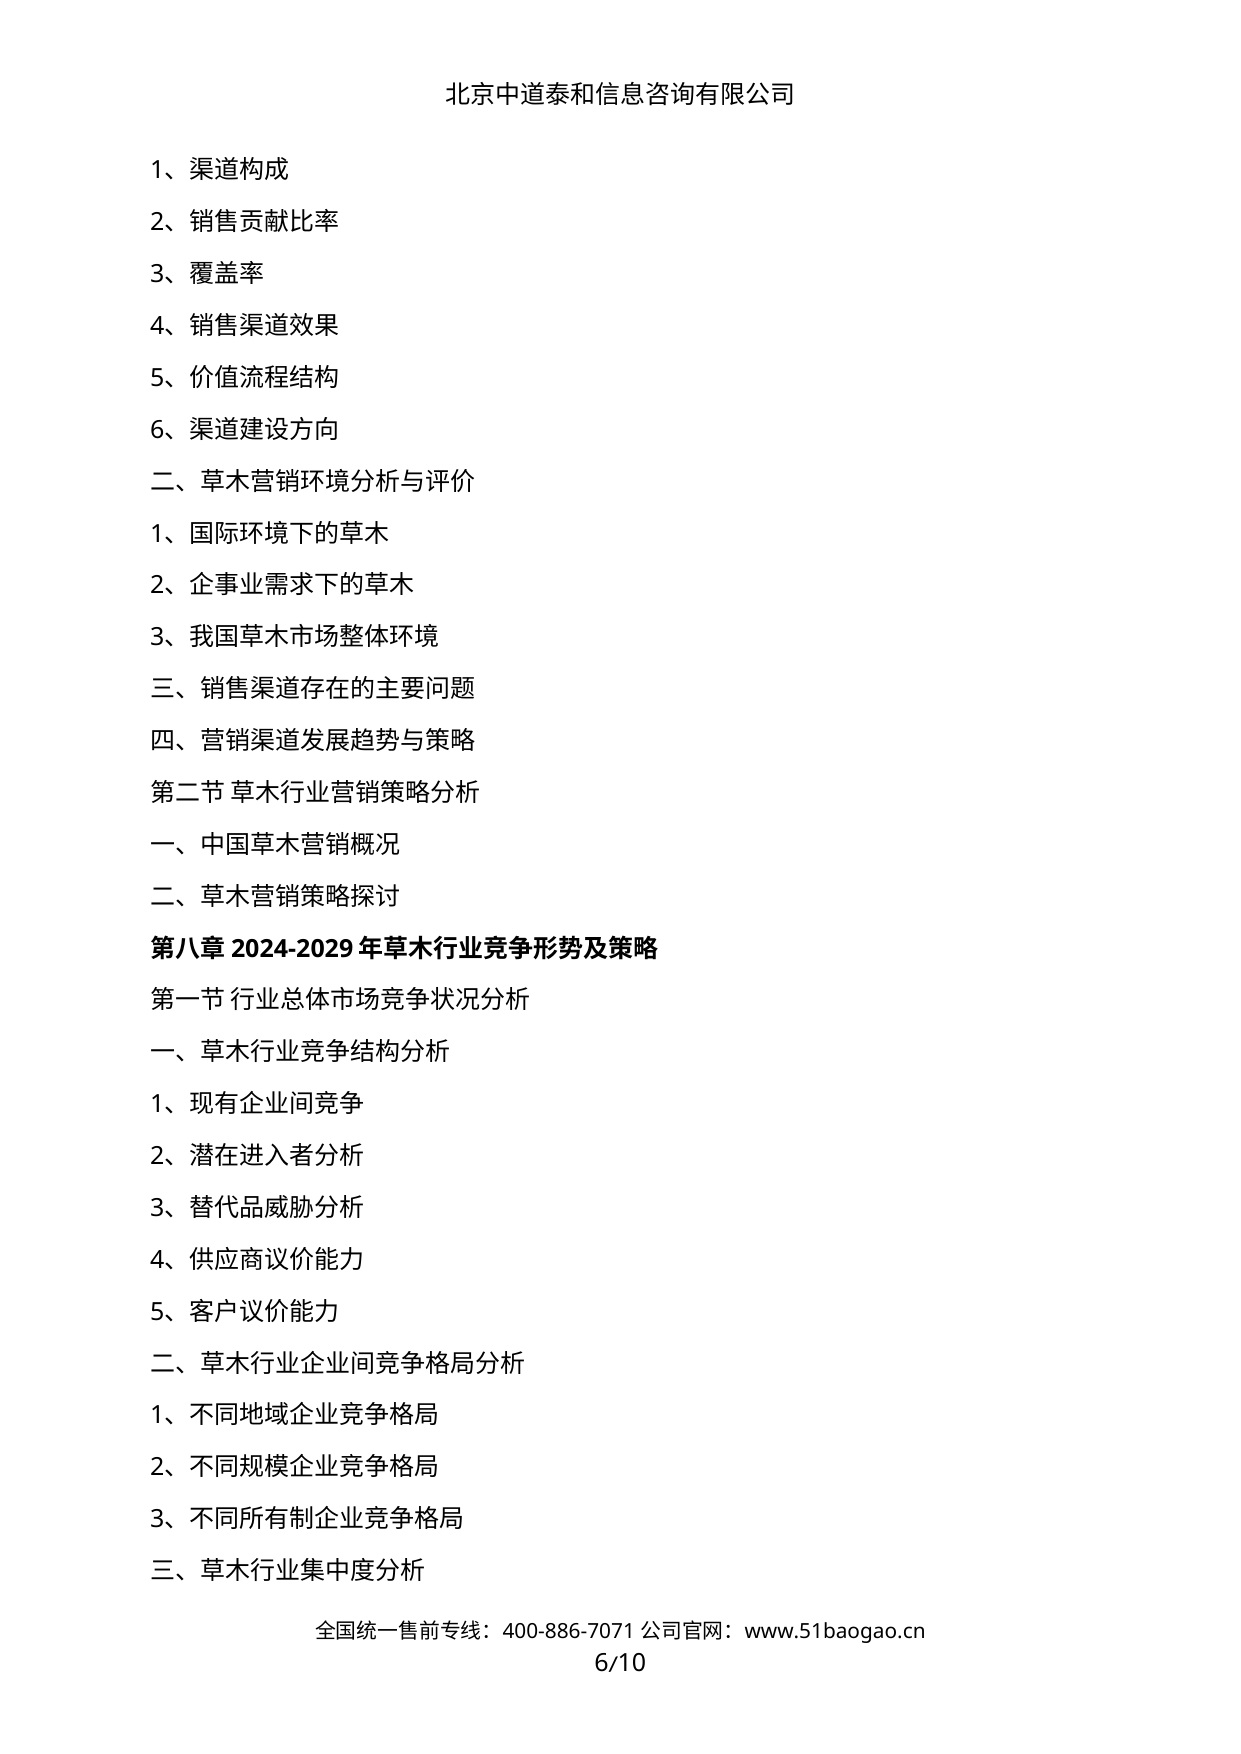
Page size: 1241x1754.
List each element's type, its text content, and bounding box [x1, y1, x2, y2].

text 5、客户议价能力 [150, 1291, 1090, 1327]
text 第八章 2024-2029年草木行业竞争形势及策略 [150, 928, 1090, 964]
text 6、渠道建设方向 [150, 409, 1090, 446]
text 四、营销渠道发展趋势与策略 [150, 721, 1090, 757]
text 2、不同规模企业竞争格局 [150, 1447, 1090, 1483]
text 一、中国草木营销概况 [150, 824, 1090, 861]
text 二、草木行业企业间竞争格局分析 [150, 1343, 1090, 1379]
text 1、国际环境下的草木 [150, 513, 1090, 549]
text 第二节 草木行业营销策略分析 [150, 772, 1090, 809]
text 二、草木营销策略探讨 [150, 876, 1090, 912]
text 5、价值流程结构 [150, 357, 1090, 394]
text 三、草木行业集中度分析 [150, 1551, 1090, 1587]
text 4、供应商议价能力 [150, 1239, 1090, 1276]
text 4、销售渠道效果 [150, 306, 1090, 342]
text 1、现有企业间竞争 [150, 1084, 1090, 1120]
text 3、覆盖率 [150, 254, 1090, 290]
text 3、替代品威胁分析 [150, 1187, 1090, 1224]
text 二、草木营销环境分析与评价 [150, 461, 1090, 497]
text 1、渠道构成 [150, 150, 1090, 186]
text 3、不同所有制企业竞争格局 [150, 1499, 1090, 1535]
text 2、企事业需求下的草木 [150, 565, 1090, 601]
text 2、销售贡献比率 [150, 202, 1090, 238]
text 三、销售渠道存在的主要问题 [150, 669, 1090, 705]
text 一、草木行业竞争结构分析 [150, 1032, 1090, 1068]
text 2、潜在进入者分析 [150, 1136, 1090, 1172]
text 第一节 行业总体市场竞争状况分析 [150, 980, 1090, 1016]
text 1、不同地域企业竞争格局 [150, 1395, 1090, 1431]
text 3、我国草木市场整体环境 [150, 617, 1090, 653]
